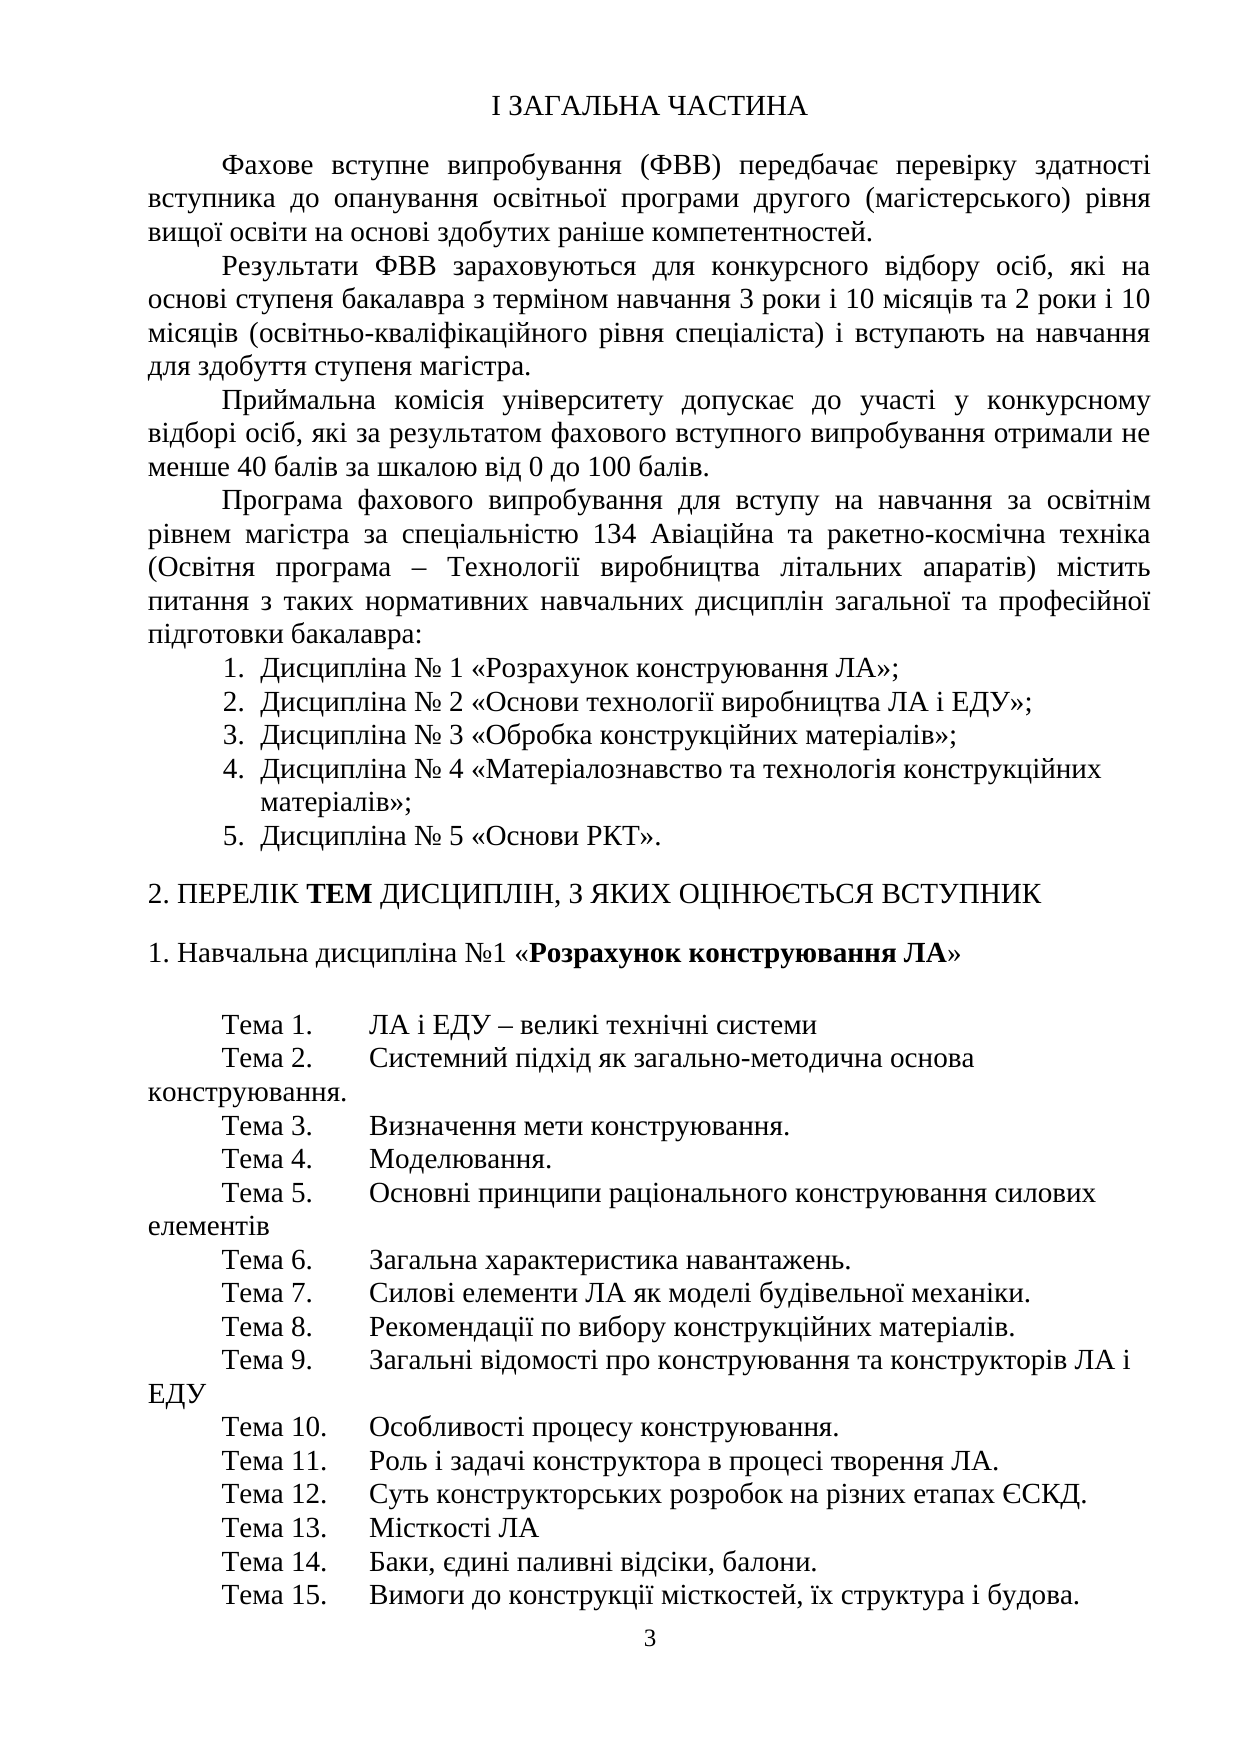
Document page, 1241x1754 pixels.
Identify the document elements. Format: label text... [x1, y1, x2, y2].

text Програма фахового випробування для вступу на навчання за освітнім рівнем магістра за спеціальністю 134 Авіаційна та ракетно-космічна техніка (Освітня програма – Технології виробництва літальних апаратів) містить питання з таких нормативних навчальних дисциплін загальної та професійної підготовки бакалавра: [148, 482, 1152, 650]
list Баки, єдині паливні відсіки, балони. [148, 1544, 1152, 1577]
list Дисципліна № 1 «Розрахунок конструювання ЛА»; [223, 650, 1152, 684]
list Системний підхід як загально-методична основа конструювання. [148, 1041, 1152, 1108]
list Вимоги до конструкції місткостей, їх структура і будова. [148, 1577, 1152, 1611]
list Моделювання. [148, 1141, 1152, 1175]
list Дисципліна № 5 «Основи РКТ». [223, 818, 1152, 851]
text Приймальна комісія університету допускає до участі у конкурсному відборі осіб, які за результатом фахового вступного випробування отримали не менше 40 балів за шкалою від 0 до 100 балів. [148, 382, 1152, 482]
list Суть конструкторських розробок на різних етапах ЄСКД. [148, 1477, 1152, 1510]
text Результати ФВВ зараховуються для конкурсного відбору осіб, які на основі ступеня бакалавра з терміном навчання 3 роки і 10 місяців та 2 роки і 10 місяців (освітньо-кваліфікаційного рівня спеціаліста) і вступають на навчання для здобуття ступеня магістра. [148, 248, 1152, 382]
list Основні принципи раціонального конструювання силових елементів [148, 1175, 1152, 1242]
list Місткості ЛА [148, 1510, 1152, 1544]
list Роль і задачі конструктора в процесі творення ЛА. [148, 1443, 1152, 1477]
list Загальні відомості про конструювання та конструкторів ЛА і ЕДУ [148, 1342, 1152, 1409]
text 2. ПЕРЕЛІК ТЕМ ДИСЦИПЛІН, З ЯКИХ ОЦІНЮЄТЬСЯ ВСТУПНИК [148, 876, 1152, 910]
list Рекомендації по вибору конструкційних матеріалів. [148, 1309, 1152, 1342]
list Дисципліна № 2 «Основи технології виробництва ЛА і ЕДУ»; [223, 684, 1152, 717]
list Визначення мети конструювання. [148, 1108, 1152, 1141]
list 1. Навчальна дисципліна №1 «Розрахунок конструювання ЛА» [148, 935, 1152, 968]
list Загальна характеристика навантажень. [148, 1242, 1152, 1275]
list Силові елементи ЛА як моделі будівельної механіки. [148, 1275, 1152, 1309]
text Фахове вступне випробування (ФВВ) передбачає перевірку здатності вступника до опанування освітньої програми другого (магістерського) рівня вищої освіти на основі здобутих раніше компетентностей. [148, 147, 1152, 248]
text І ЗАГАЛЬНА ЧАСТИНА [148, 88, 1152, 122]
list Особливості процесу конструювання. [148, 1409, 1152, 1443]
list Дисципліна № 3 «Обробка конструкційних матеріалів»; [223, 717, 1152, 751]
list Дисципліна № 4 «Матеріалознавство та технологія конструкційних матеріалів»; [223, 751, 1152, 818]
list ЛА і ЕДУ – великі технічні системи [148, 1007, 1152, 1041]
